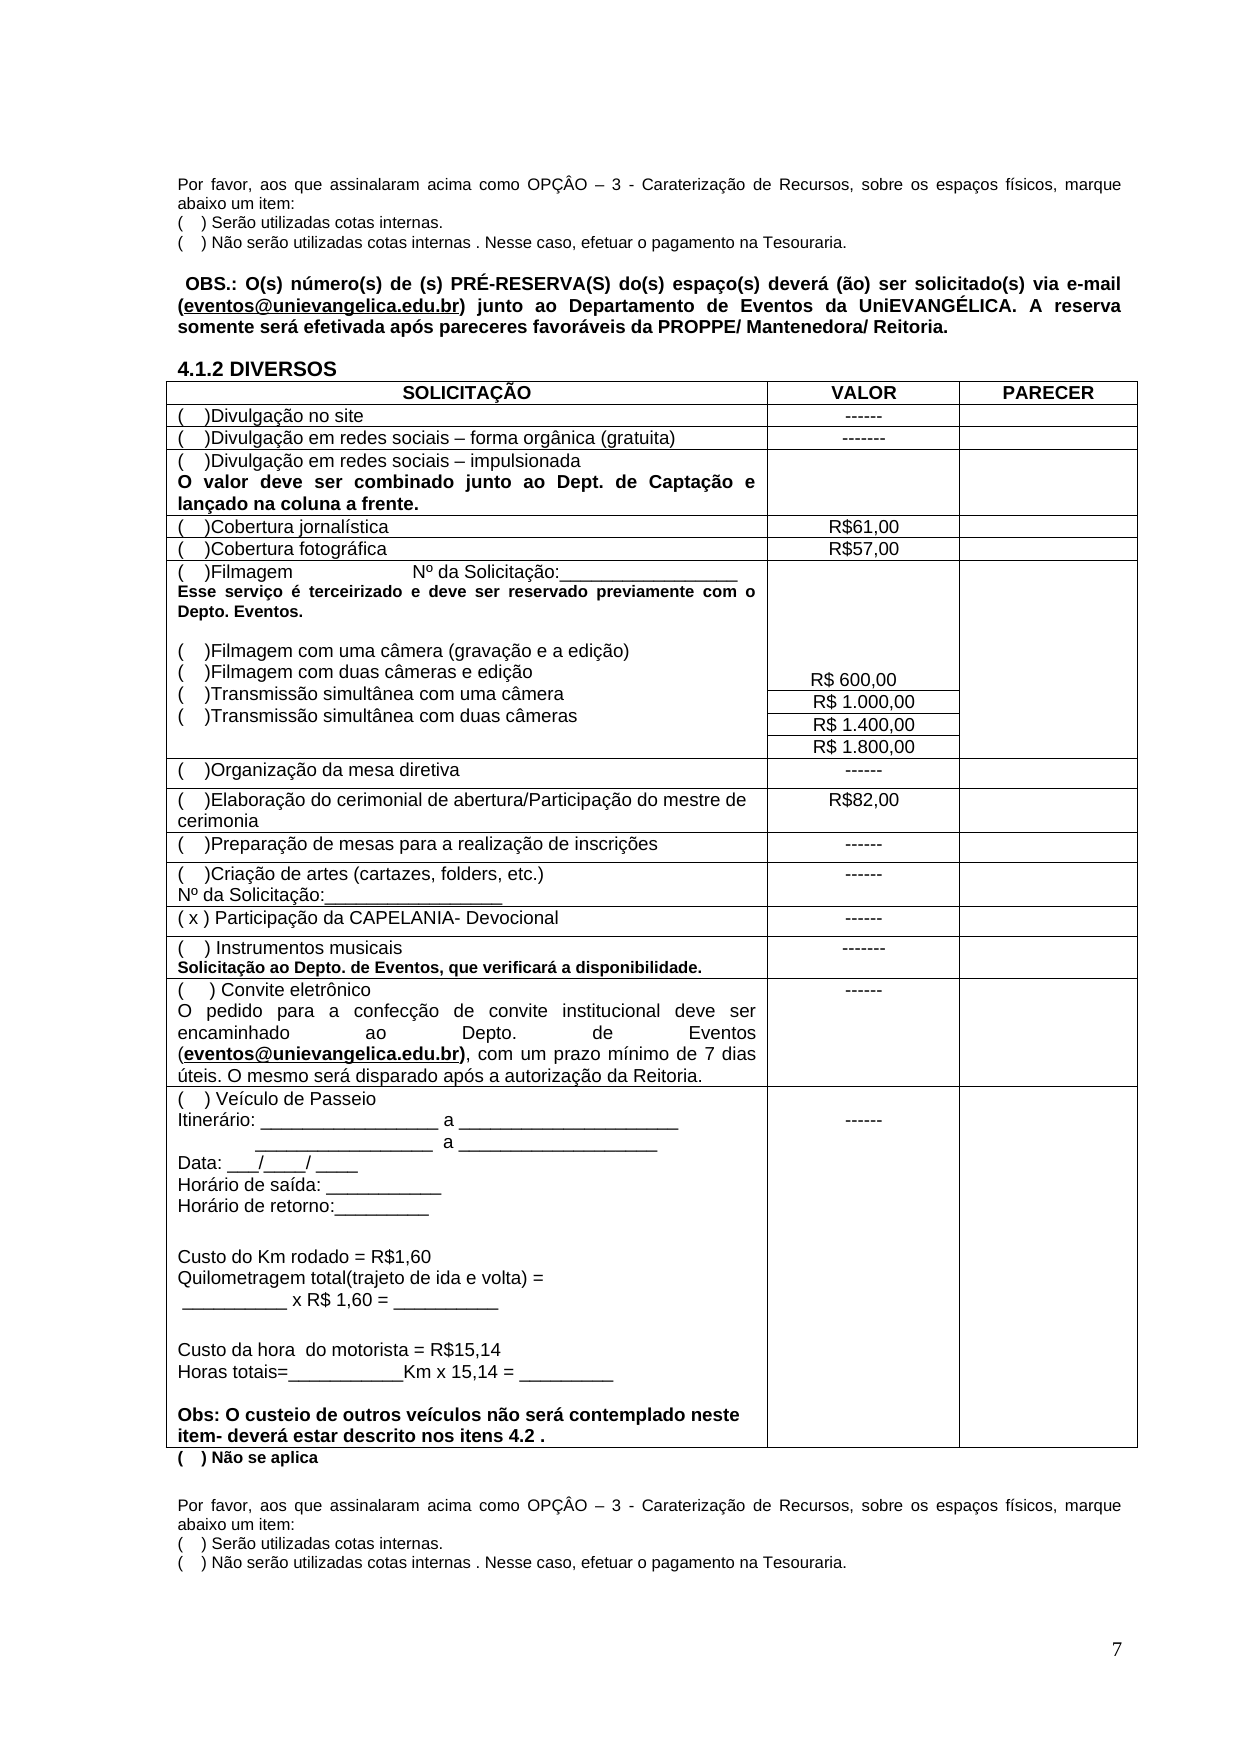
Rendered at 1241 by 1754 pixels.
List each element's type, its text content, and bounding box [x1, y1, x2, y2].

table_cell ( )Cobertura fotográfica [167, 538, 767, 560]
table_cell [960, 516, 1137, 537]
table_cell R$82,00 [768, 789, 959, 832]
table_cell [960, 405, 1137, 426]
text OBS.: O(s) número(s) de (s) PRÉ-RESERVA(S) do(s) espaço(s) deverá (ão) ser solicitado(s) via e-mail (eventos@unievangelica.edu.br) junto ao Departamento de Eventos da UniEVANGÉLICA. A reserva somente será efetivada após pareceres favoráveis da PROPPE/ Mantenedora/ Reitoria. [177, 273, 1122, 338]
table_cell [960, 427, 1137, 449]
table_cell ( ) Veículo de Passeio Itinerário: _________________ a _____________________ _________________ a ___________________ Data: ___/____/ ____ Horário de saída: ___________ Horário de retorno:_________ Custo do Km rodado = R$1,60 Quilometragem total(trajeto de ida e volta) = __________ x R$ 1,60 = __________ Custo da hora do motorista = R$15,14 Horas totais=___________Km x 15,14 = _________ Obs: O custeio de outros veículos não será contemplado neste item- deverá estar descrito nos itens 4.2 . [167, 1087, 767, 1447]
text ( ) Não se aplica [177, 1448, 1122, 1467]
table_cell ------ [768, 979, 959, 1086]
table_cell ------- [768, 427, 959, 449]
table_cell [960, 907, 1137, 936]
table_cell ------- [768, 937, 959, 977]
table_cell [960, 833, 1137, 862]
table_cell R$ 600,00 [768, 561, 959, 690]
text ( ) Serão utilizadas cotas internas. [177, 213, 1122, 232]
table_cell R$57,00 [768, 538, 959, 560]
table_cell [960, 561, 1137, 758]
table_header PARECER [960, 382, 1137, 403]
table_cell ( )Divulgação em redes sociais – forma orgânica (gratuita) [167, 427, 767, 449]
text ( ) Serão utilizadas cotas internas. [177, 1534, 1122, 1553]
table_cell ------ [768, 863, 959, 906]
table_cell [960, 789, 1137, 832]
table_cell ( )Cobertura jornalística [167, 516, 767, 537]
table_cell ( )Divulgação no site [167, 405, 767, 426]
table_cell ------ [768, 1087, 959, 1447]
table_cell [960, 538, 1137, 560]
table_cell [960, 759, 1137, 788]
table_cell R$ 1.000,00 [768, 691, 959, 713]
table_cell ( )Filmagem Nº da Solicitação:_________________ Esse serviço é terceirizado e deve ser reservado previamente com o Depto. Eventos. ( )Filmagem com uma câmera (gravação e a edição) ( )Filmagem com duas câmeras e edição ( )Transmissão simultânea com uma câmera ( )Transmissão simultânea com duas câmeras [167, 561, 767, 758]
table_header SOLICITAÇÃO [167, 382, 767, 403]
table_cell [960, 1087, 1137, 1447]
table_cell R$ 1.800,00 [768, 736, 959, 758]
table_cell ------ [768, 759, 959, 788]
text ( ) Não serão utilizadas cotas internas . Nesse caso, efetuar o pagamento na Tesouraria. [177, 232, 1122, 252]
table_cell ( ) Convite eletrônico O pedido para a confecção de convite institucional deve ser encaminhado ao Depto. de Eventos (eventos@unievangelica.edu.br), com um prazo mínimo de 7 dias úteis. O mesmo será disparado após a autorização da Reitoria. [167, 979, 767, 1086]
table_cell [960, 937, 1137, 977]
table_cell ------ [768, 833, 959, 862]
table_cell [960, 450, 1137, 514]
text Por favor, aos que assinalaram acima como OPÇÂO – 3 - Caraterização de Recursos, sobre os espaços físicos, marque abaixo um item: [177, 1496, 1122, 1534]
table_cell ( )Preparação de mesas para a realização de inscrições [167, 833, 767, 862]
table_cell ------ [768, 405, 959, 426]
table_cell [960, 979, 1137, 1086]
text Por favor, aos que assinalaram acima como OPÇÂO – 3 - Caraterização de Recursos, sobre os espaços físicos, marque abaixo um item: [177, 175, 1122, 213]
table_cell ( )Divulgação em redes sociais – impulsionada O valor deve ser combinado junto ao Dept. de Captação e lançado na coluna a frente. [167, 450, 767, 514]
text 4.1.2 DIVERSOS [177, 357, 1122, 381]
table_cell ( )Criação de artes (cartazes, folders, etc.) Nº da Solicitação:_________________ [167, 863, 767, 906]
table_cell ( )Elaboração do cerimonial de abertura/Participação do mestre de cerimonia [167, 789, 767, 832]
table_cell [768, 450, 959, 514]
table_cell ( x ) Participação da CAPELANIA- Devocional [167, 907, 767, 936]
table_cell ------ [768, 907, 959, 936]
table_cell [960, 863, 1137, 906]
table_header VALOR [768, 382, 959, 403]
table_cell R$61,00 [768, 516, 959, 537]
table_cell ( ) Instrumentos musicais Solicitação ao Depto. de Eventos, que verificará a disponibilidade. [167, 937, 767, 977]
table_cell R$ 1.400,00 [768, 714, 959, 735]
table_cell ( )Organização da mesa diretiva [167, 759, 767, 788]
text ( ) Não serão utilizadas cotas internas . Nesse caso, efetuar o pagamento na Tesouraria. [177, 1553, 1122, 1572]
